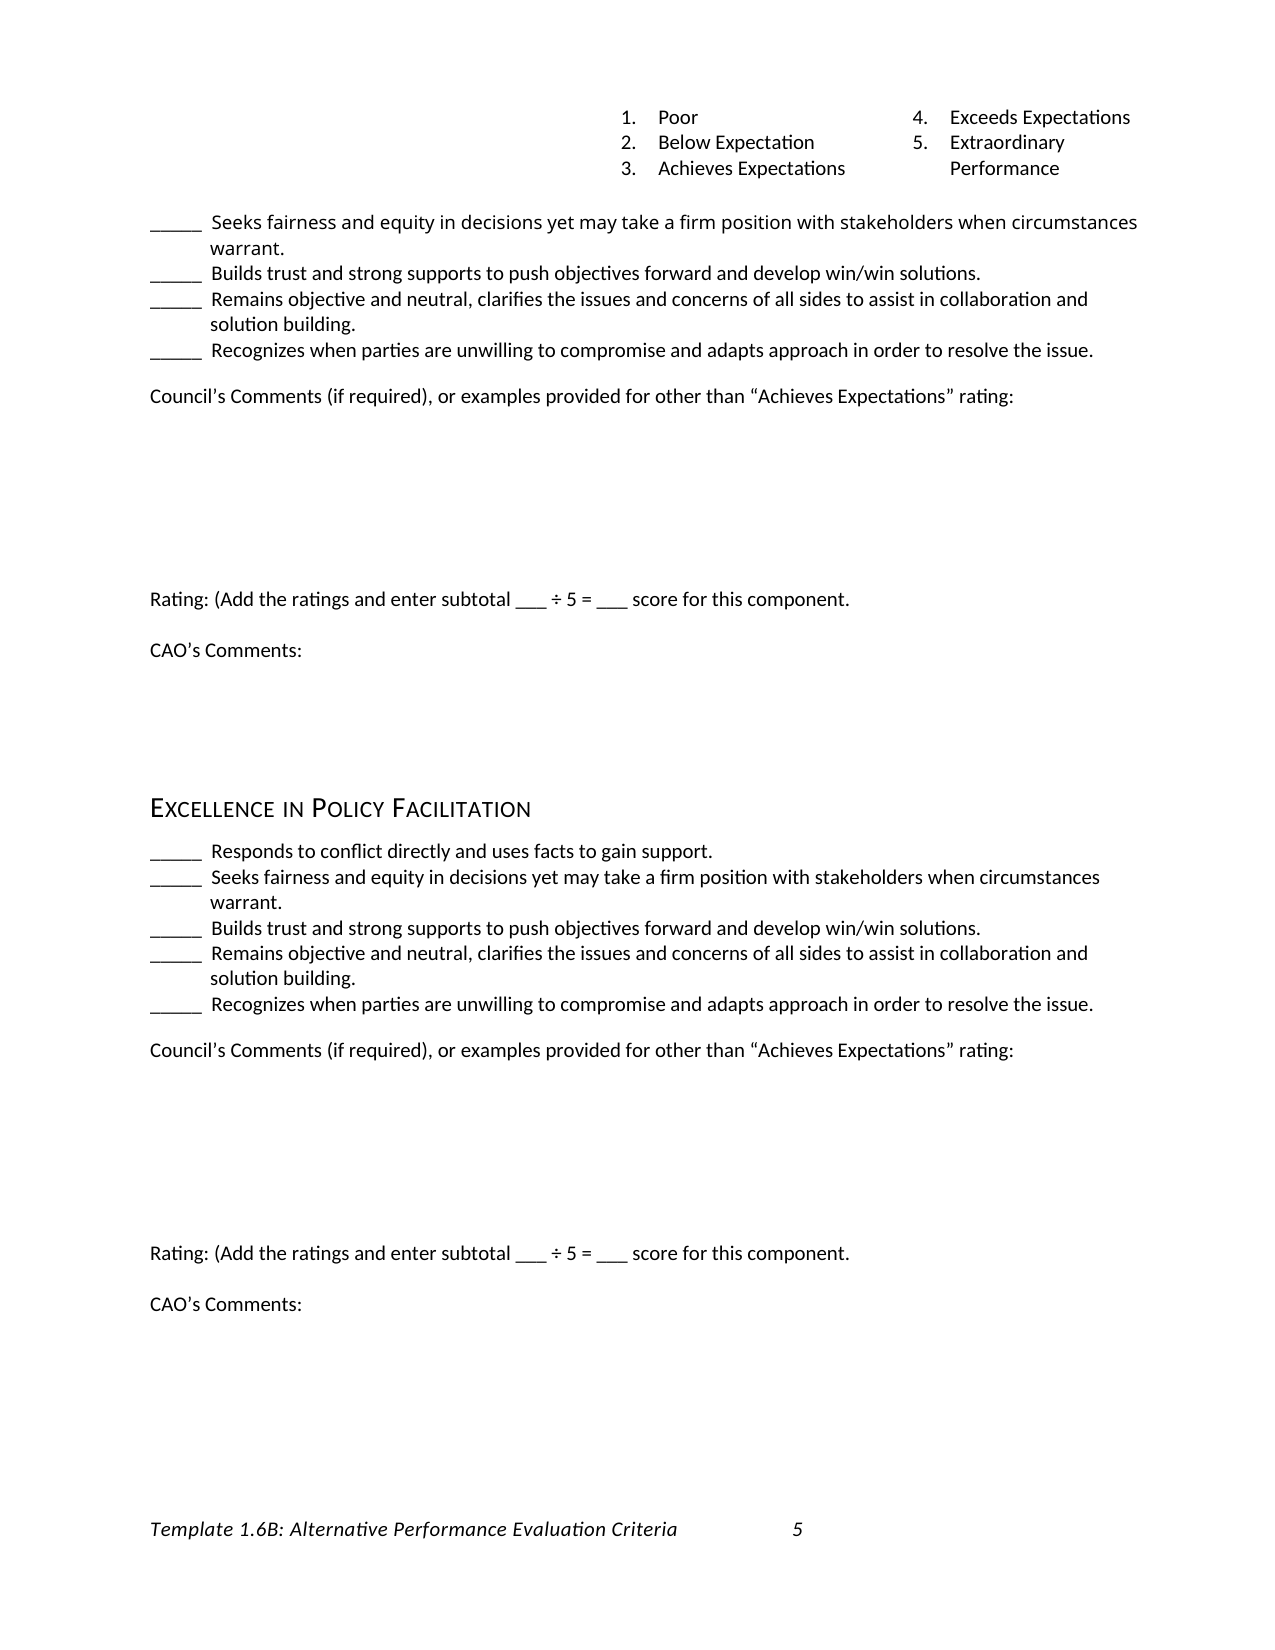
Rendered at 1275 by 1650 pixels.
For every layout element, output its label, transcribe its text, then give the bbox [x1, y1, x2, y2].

list _____ Seeks fairness and equity in decisions yet may take a firm position with stakeholders when circumstances warrant. [150, 209, 1153, 261]
list _____ Recognizes when parties are unwilling to compromise and adapts approach in order to resolve the issue. [150, 991, 1153, 1016]
list _____ Builds trust and strong supports to push objectives forward and develop win/win solutions. [150, 915, 1153, 940]
list _____ Responds to conflict directly and uses facts to gain support. [150, 838, 1153, 864]
subtitle Excellence in Policy Facilitation [150, 789, 1153, 825]
text Council’s Comments (if required), or examples provided for other than “Achieves Expectations” rating: [150, 383, 1153, 408]
text CAO’s Comments: [150, 1291, 1153, 1317]
list _____ Remains objective and neutral, clarifies the issues and concerns of all sides to assist in collaboration and solution building. [150, 286, 1153, 337]
list _____ Seeks fairness and equity in decisions yet may take a firm position with stakeholders when circumstances warrant. [150, 864, 1153, 915]
text Rating: (Add the ratings and enter subtotal ___ ÷ 5 = ___ score for this component. [150, 586, 1153, 612]
list _____ Remains objective and neutral, clarifies the issues and concerns of all sides to assist in collaboration and solution building. [150, 940, 1153, 991]
text Rating: (Add the ratings and enter subtotal ___ ÷ 5 = ___ score for this component. [150, 1241, 1153, 1266]
list _____ Recognizes when parties are unwilling to compromise and adapts approach in order to resolve the issue. [150, 337, 1153, 362]
text CAO’s Comments: [150, 637, 1153, 663]
text Council’s Comments (if required), or examples provided for other than “Achieves Expectations” rating: [150, 1037, 1153, 1063]
list _____ Builds trust and strong supports to push objectives forward and develop win/win solutions. [150, 261, 1153, 286]
